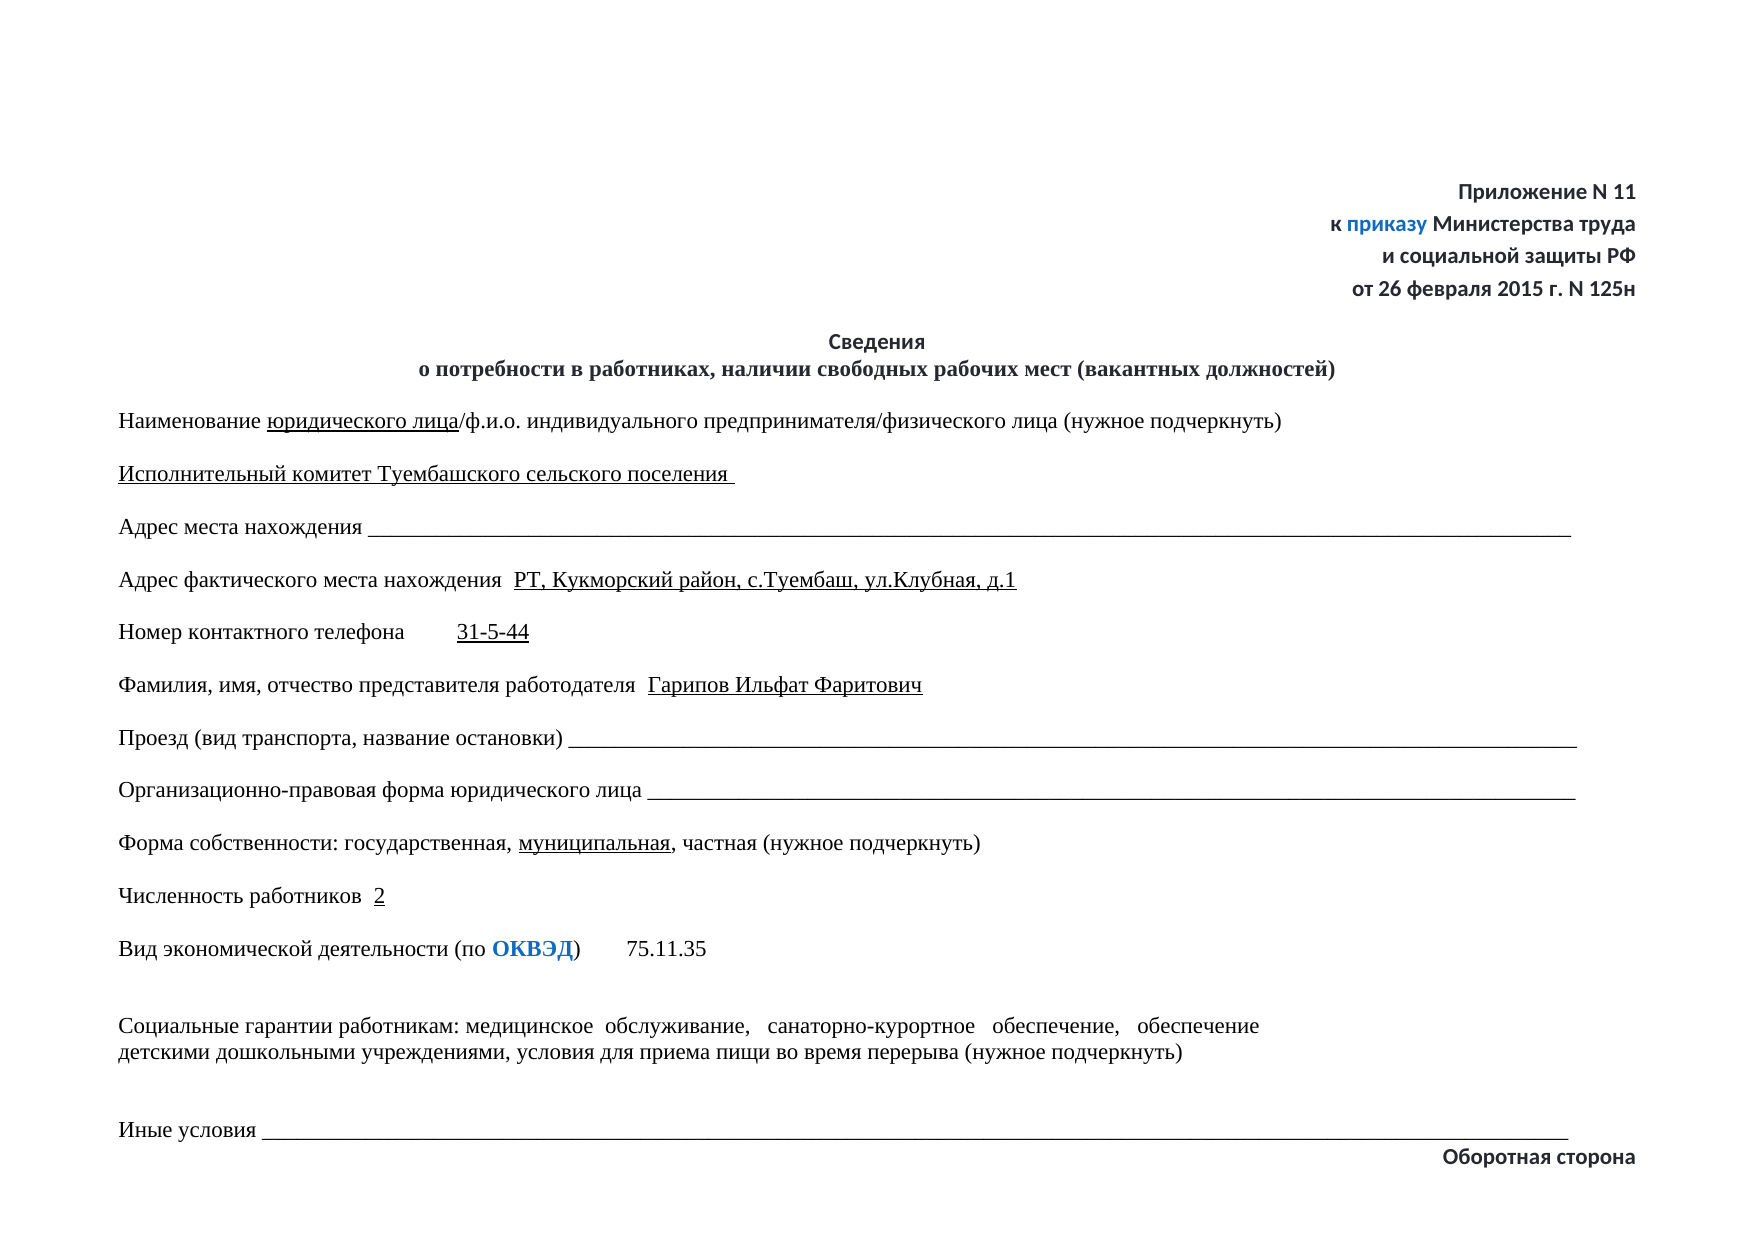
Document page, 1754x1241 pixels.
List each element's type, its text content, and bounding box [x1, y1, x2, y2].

text Номер контактного телефона 31-5-44 [118, 618, 1636, 645]
text Фамилия, имя, отчество представителя работодателя Гарипов Ильфат Фаритович [118, 671, 1636, 697]
text Приложение N 11 к приказу Министерства труда и социальной защиты РФ от 26 февраля 2015 г. N 125н [118, 177, 1636, 302]
text Адрес фактического места нахождения РТ, Кукморский район, с.Туембаш, ул.Клубная, д.1 [118, 566, 1636, 592]
text Организационно-правовая форма юридического лица _________________________________________________________________________________ [118, 776, 1636, 803]
text Социальные гарантии работникам: медицинское обслуживание, санаторно-курортное обеспечение, обеспечение [118, 1012, 1636, 1038]
text детскими дошкольными учреждениями, условия для приема пищи во время перерыва (нужное подчеркнуть) [118, 1038, 1636, 1065]
text Адрес места нахождения _________________________________________________________________________________________________________ [118, 513, 1636, 539]
text Наименование юридического лица/ф.и.о. индивидуального предпринимателя/физического лица (нужное подчеркнуть) [118, 407, 1636, 434]
text Форма собственности: государственная, муниципальная, частная (нужное подчеркнуть) [118, 829, 1636, 856]
text Численность работников 2 [118, 882, 1636, 908]
text Исполнительный комитет Туембашского сельского поселения [118, 460, 1636, 487]
text Сведения [118, 327, 1636, 355]
text Проезд (вид транспорта, название остановки) ________________________________________________________________________________________ [118, 724, 1636, 750]
text Оборотная сторона [118, 1142, 1636, 1170]
text Иные условия __________________________________________________________________________________________________________________ [118, 1116, 1636, 1142]
text о потребности в работниках, наличии свободных рабочих мест (вакантных должностей) [118, 355, 1636, 381]
text Вид экономической деятельности (по ОКВЭД) 75.11.35 [118, 934, 1636, 961]
